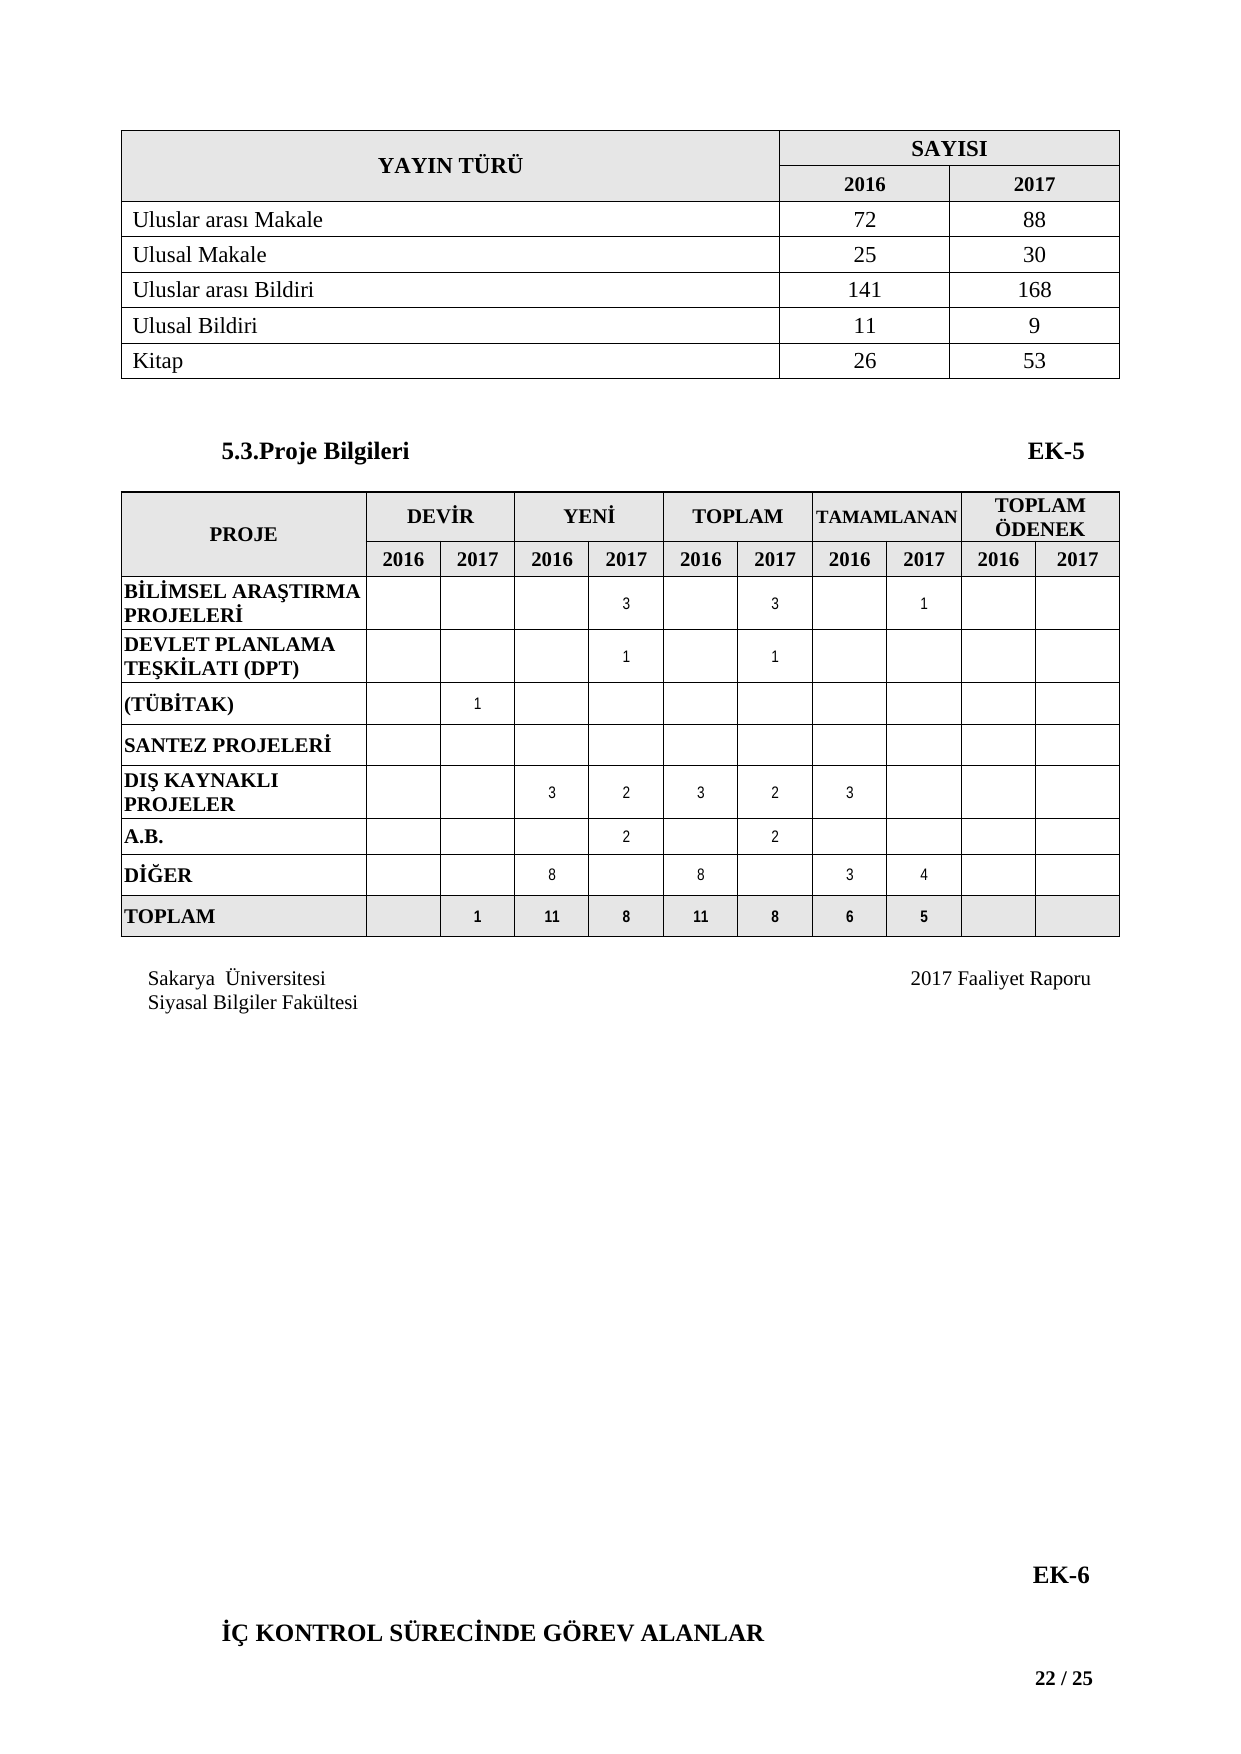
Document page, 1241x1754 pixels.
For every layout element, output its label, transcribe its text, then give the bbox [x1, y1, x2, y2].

table_cell 8 [664, 855, 737, 895]
table_cell [589, 725, 663, 765]
table_cell [813, 577, 886, 629]
table_header TAMAMLANAN [813, 493, 961, 541]
table_cell (TÜBİTAK) [122, 683, 366, 724]
table_cell 2017 [589, 542, 663, 576]
table_cell 25 [780, 237, 949, 272]
table_cell 2017 [887, 542, 961, 576]
table_cell 72 [780, 202, 949, 236]
table_cell Ulusal Bildiri [122, 308, 779, 342]
table_cell DIŞ KAYNAKLI PROJELER [122, 766, 366, 818]
table_cell BİLİMSEL ARAŞTIRMA PROJELERİ [122, 577, 366, 629]
table_cell 2017 [1036, 542, 1119, 576]
table_cell A.B. [122, 819, 366, 853]
table_cell [962, 855, 1035, 895]
table_cell [441, 577, 514, 629]
table_cell [441, 855, 514, 895]
table_header TOPLAM ÖDENEK [962, 493, 1119, 541]
table_cell [1036, 896, 1119, 936]
table_cell [962, 630, 1035, 682]
table_header YAYIN TÜRÜ [122, 131, 779, 201]
table_cell [1036, 725, 1119, 765]
table_cell [813, 630, 886, 682]
table_cell [441, 819, 514, 853]
table_cell 3 [813, 766, 886, 818]
table_cell 53 [950, 344, 1119, 378]
table_cell [813, 819, 886, 853]
table_cell 1 [589, 630, 663, 682]
table_header DEVİR [367, 493, 514, 541]
table_cell [515, 577, 588, 629]
table_cell 2017 [950, 166, 1119, 201]
table_cell Kitap [122, 344, 779, 378]
table_cell [515, 683, 588, 724]
table_cell 11 [515, 896, 588, 936]
table_cell Uluslar arası Bildiri [122, 273, 779, 307]
table_cell [515, 725, 588, 765]
table_cell [1036, 819, 1119, 853]
table_cell [887, 725, 961, 765]
text Sakarya Üniversitesi 2017 Faaliyet Raporu [148, 966, 1092, 990]
table_cell [664, 725, 737, 765]
table_cell [887, 630, 961, 682]
table_cell [589, 683, 663, 724]
table_cell [441, 725, 514, 765]
table_cell [664, 683, 737, 724]
table_cell 168 [950, 273, 1119, 307]
table_cell 141 [780, 273, 949, 307]
table_cell [738, 683, 812, 724]
table_cell [1036, 855, 1119, 895]
table_cell [887, 819, 961, 853]
table_cell 88 [950, 202, 1119, 236]
table_cell SANTEZ PROJELERİ [122, 725, 366, 765]
table_cell DİĞER [122, 855, 366, 895]
table_cell 11 [780, 308, 949, 342]
table_cell [367, 819, 440, 853]
table_cell [962, 766, 1035, 818]
table_cell 2017 [441, 542, 514, 576]
table_cell [962, 577, 1035, 629]
table_cell 2 [589, 766, 663, 818]
table_cell [441, 766, 514, 818]
table_cell 5 [887, 896, 961, 936]
table_cell [813, 725, 886, 765]
table_cell 2016 [664, 542, 737, 576]
table_cell [962, 896, 1035, 936]
table_cell [441, 630, 514, 682]
table_cell [367, 683, 440, 724]
table_cell 2016 [515, 542, 588, 576]
table_cell 8 [738, 896, 812, 936]
table_cell 2 [738, 766, 812, 818]
table_cell 30 [950, 237, 1119, 272]
table_header TOPLAM [664, 493, 812, 541]
table_cell [515, 630, 588, 682]
table_cell [962, 725, 1035, 765]
table_cell 1 [441, 896, 514, 936]
text EK-6 [959, 1560, 1092, 1589]
table_cell [738, 855, 812, 895]
table_header YENİ [515, 493, 663, 541]
table_cell [887, 683, 961, 724]
text Siyasal Bilgiler Fakültesi [148, 990, 1092, 1014]
table_cell 2017 [738, 542, 812, 576]
table_cell [887, 766, 961, 818]
table_cell [1036, 577, 1119, 629]
table_cell 2 [738, 819, 812, 853]
table_cell 2016 [962, 542, 1035, 576]
table_cell [367, 577, 440, 629]
table_cell [1036, 630, 1119, 682]
table_cell 3 [738, 577, 812, 629]
table_cell Ulusal Makale [122, 237, 779, 272]
table_cell 8 [589, 896, 663, 936]
table_cell [664, 577, 737, 629]
table_cell 4 [887, 855, 961, 895]
table_cell [962, 819, 1035, 853]
table_cell 3 [515, 766, 588, 818]
table_header PROJE [122, 493, 366, 576]
table_cell [962, 683, 1035, 724]
table_cell [1036, 766, 1119, 818]
table_cell 3 [813, 855, 886, 895]
table_cell [367, 766, 440, 818]
table_cell [367, 855, 440, 895]
table_cell Uluslar arası Makale [122, 202, 779, 236]
table_cell [738, 725, 812, 765]
table_cell [664, 819, 737, 853]
table_cell [367, 896, 440, 936]
table_cell [664, 630, 737, 682]
table_cell [367, 630, 440, 682]
table_cell 1 [738, 630, 812, 682]
table_cell 9 [950, 308, 1119, 342]
table_cell 2016 [780, 166, 949, 201]
table_cell 3 [664, 766, 737, 818]
table_cell 26 [780, 344, 949, 378]
table_cell [515, 819, 588, 853]
table_cell 2016 [813, 542, 886, 576]
table_cell [813, 683, 886, 724]
table_cell [1036, 683, 1119, 724]
text 5.3.Proje Bilgileri EK-5 [148, 436, 1092, 465]
table_cell 2 [589, 819, 663, 853]
table_cell [367, 725, 440, 765]
table_cell 1 [887, 577, 961, 629]
table_cell 2016 [367, 542, 440, 576]
table_cell TOPLAM [122, 896, 366, 936]
text İÇ KONTROL SÜRECİNDE GÖREV ALANLAR [148, 1618, 1092, 1647]
table_cell [589, 855, 663, 895]
table_cell 6 [813, 896, 886, 936]
table_cell 8 [515, 855, 588, 895]
table_header SAYISI [780, 131, 1119, 165]
table_cell 3 [589, 577, 663, 629]
table_cell 11 [664, 896, 737, 936]
table_cell DEVLET PLANLAMA TEŞKİLATI (DPT) [122, 630, 366, 682]
table_cell 1 [441, 683, 514, 724]
